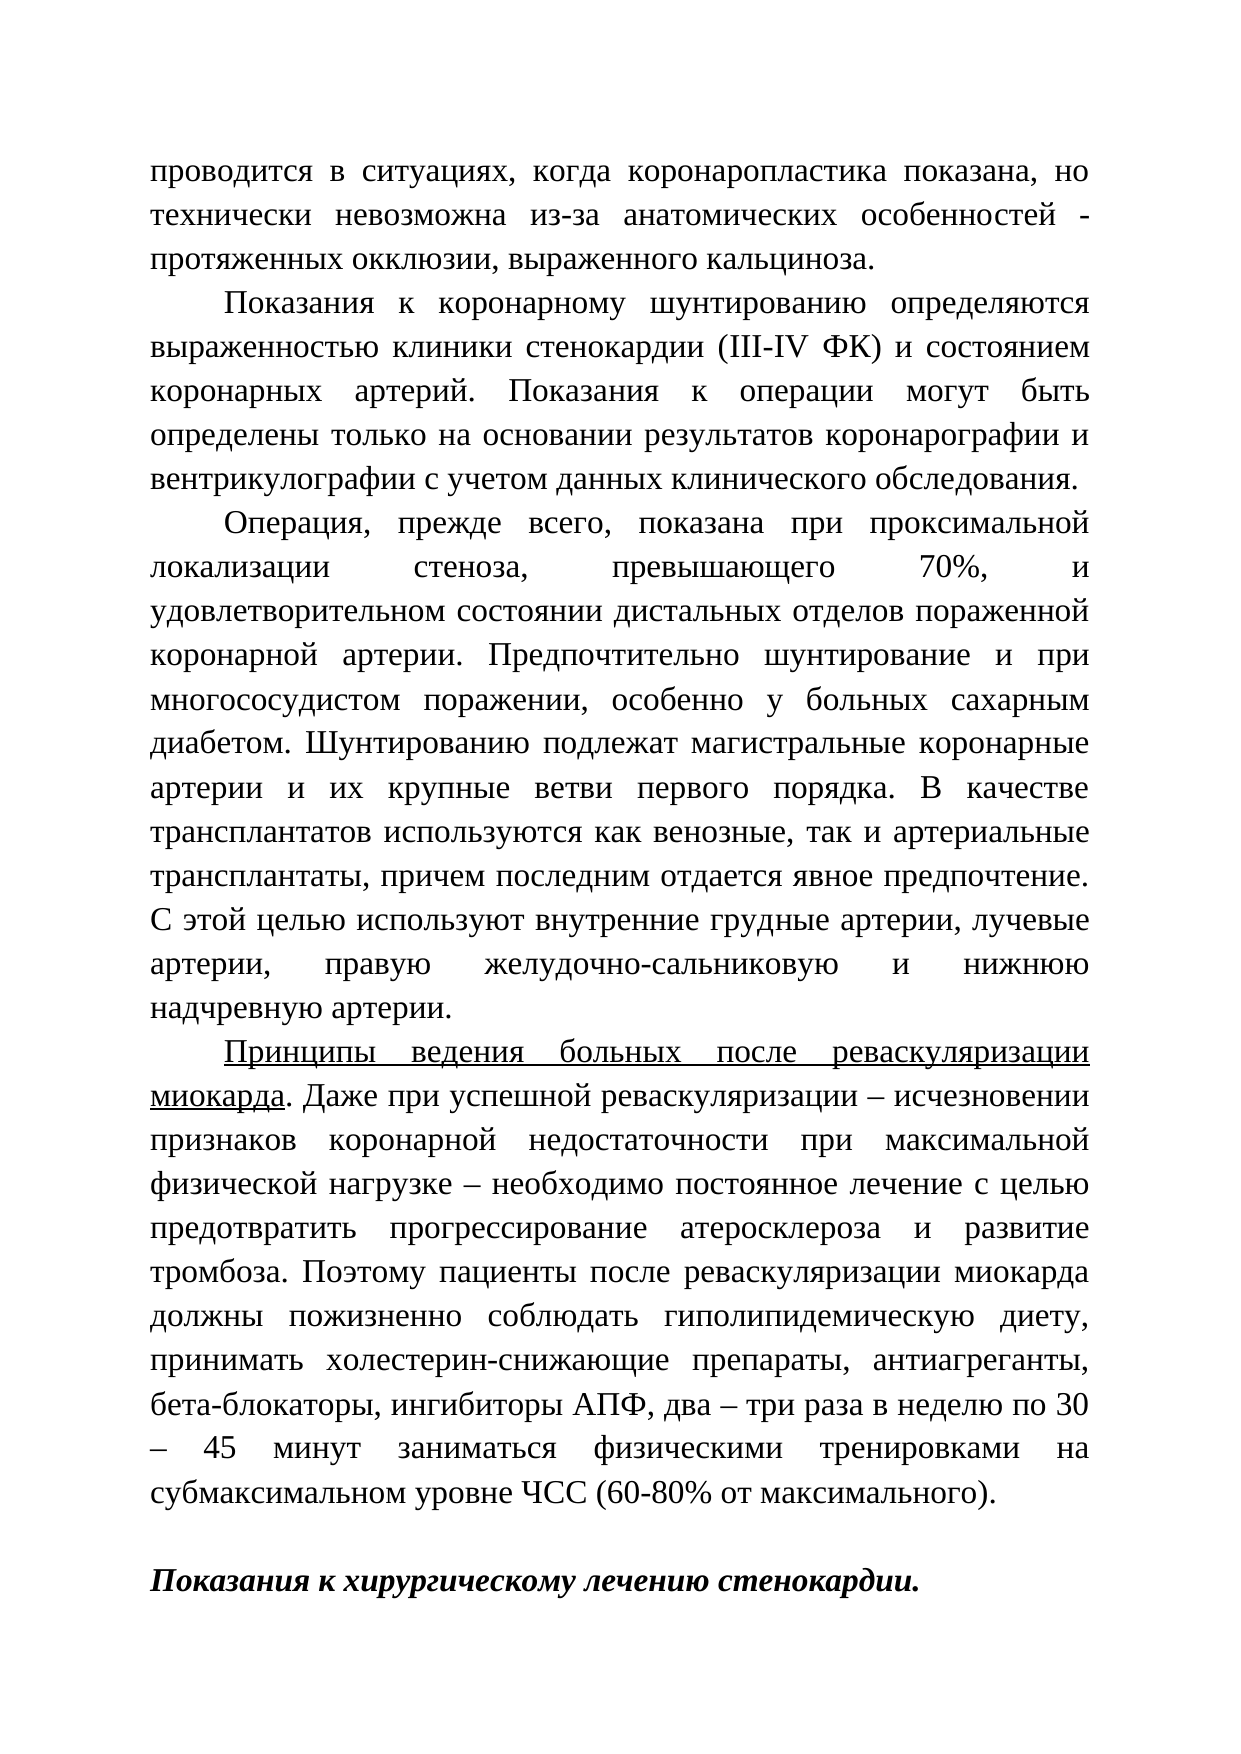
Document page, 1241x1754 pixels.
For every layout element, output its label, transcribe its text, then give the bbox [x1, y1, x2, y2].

text Принципы ведения больных после реваскуляризации миокарда. Даже при успешной реваскуляризации – исчезновении признаков коронарной недостаточности при максимальной физической нагрузке – необходимо постоянное лечение с целью предотвратить прогрессирование атеросклероза и развитие тромбоза. Поэтому пациенты после реваскуляризации миокарда должны пожизненно соблюдать гиполипидемическую диету, принимать холестерин-снижающие препараты, антиагреганты, бета-блокаторы, ингибиторы АПФ, два – три раза в неделю по 30 – 45 минут заниматься физическими тренировками на субмаксимальном уровне ЧСС (60-80% от максимального). [150, 1031, 1090, 1510]
text Показания к коронарному шунтированию определяются выраженностью клиники стенокардии (III-IV ФК) и состоянием коронарных артерий. Показания к операции могут быть определены только на основании результатов коронарографии и вентрикулографии с учетом данных клинического обследования. [150, 282, 1090, 497]
text Операция, прежде всего, показана при проксимальной локализации стеноза, превышающего 70%, и удовлетворительном состоянии дистальных отделов пораженной коронарной артерии. Предпочтительно шунтирование и при многососудистом поражении, особенно у больных сахарным диабетом. Шунтированию подлежат магистральные коронарные артерии и их крупные ветви первого порядка. В качестве трансплантатов используются как венозные, так и артериальные трансплантаты, причем последним отдается явное предпочтение. С этой целью используют внутренние грудные артерии, лучевые артерии, правую желудочно-сальниковую и нижнюю надчревную артерии. [150, 502, 1090, 1026]
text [150, 150, 1090, 276]
text Показания к хирургическому лечению стенокардии. [150, 1560, 1090, 1598]
